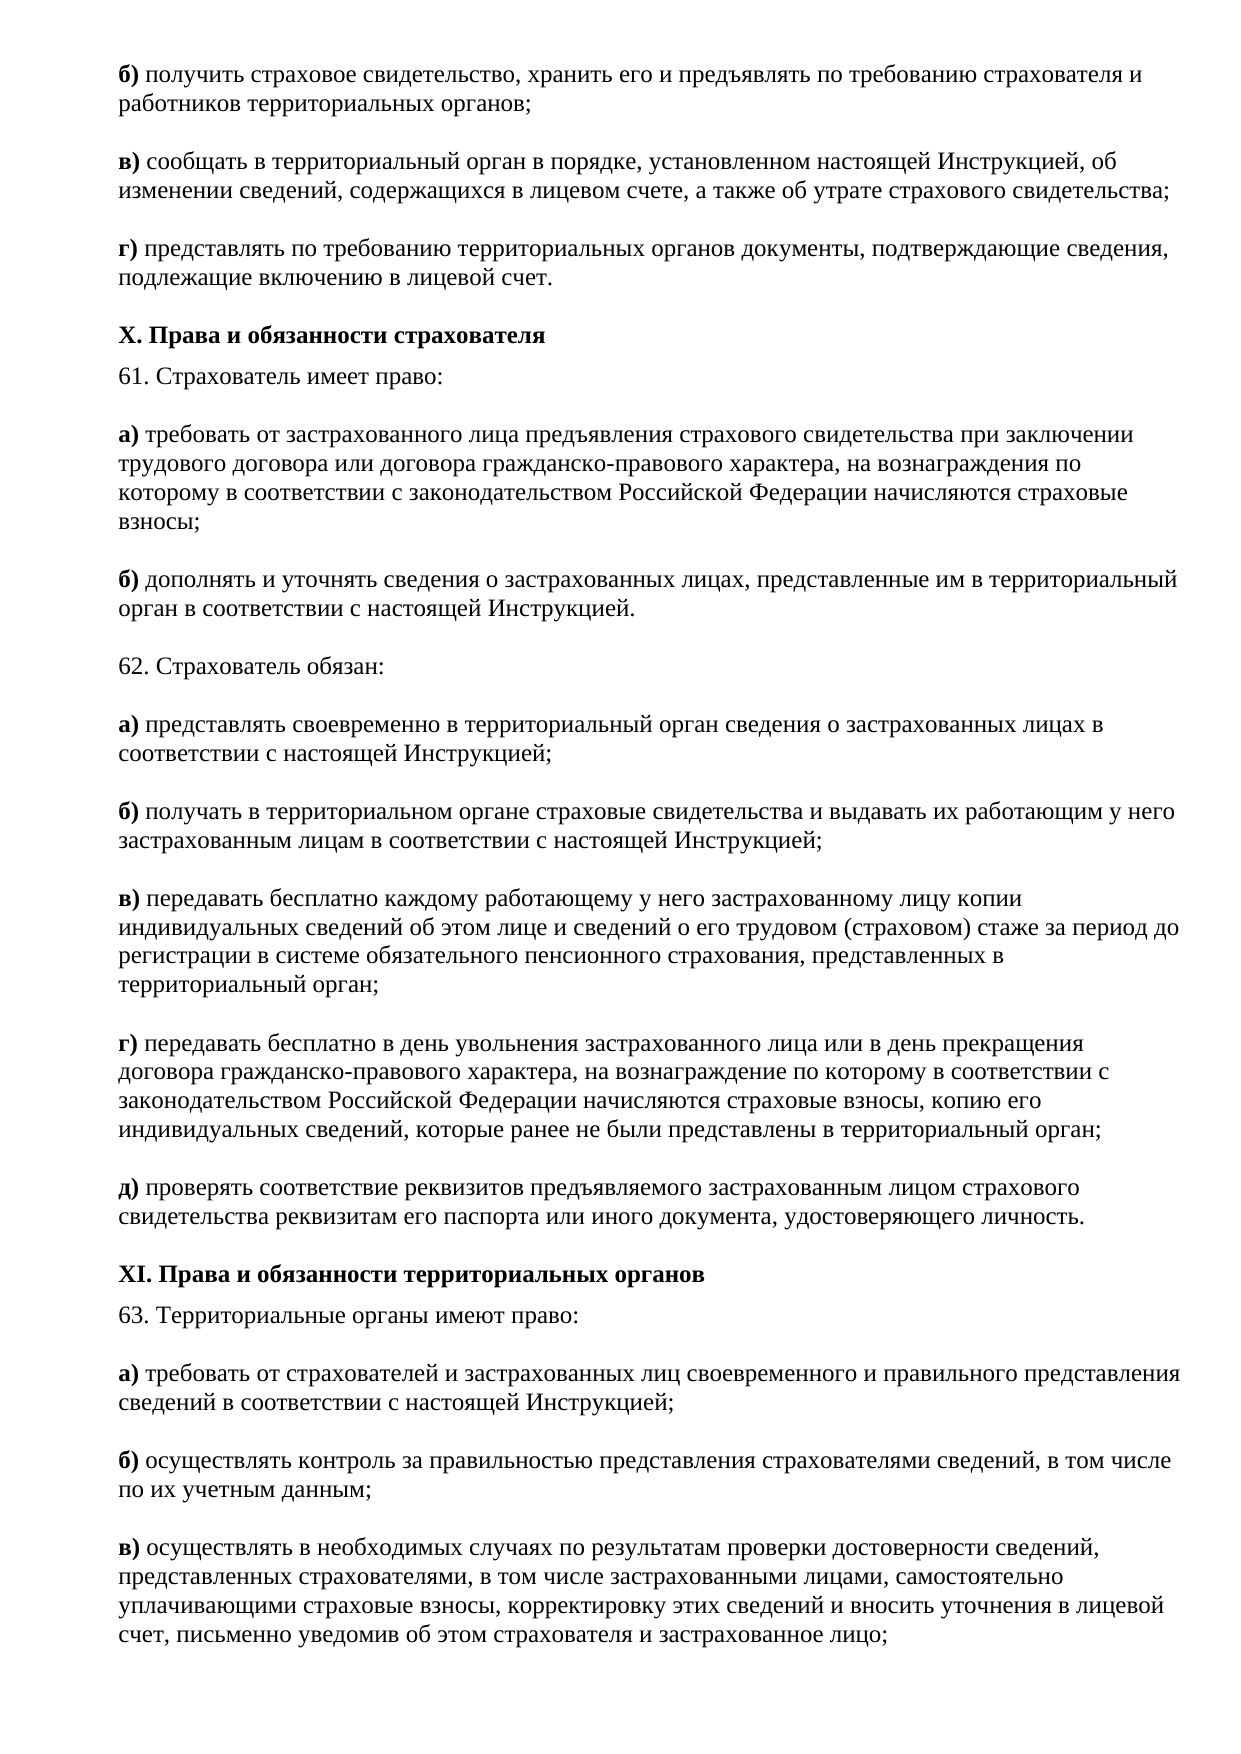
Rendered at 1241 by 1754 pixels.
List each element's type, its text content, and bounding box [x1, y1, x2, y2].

text в) осуществлять в необходимых случаях по результатам проверки достоверности сведений, представленных страхователями, в том числе застрахованными лицами, самостоятельно уплачивающими страховые взносы, корректировку этих сведений и вносить уточнения в лицевой счет, письменно уведомив об этом страхователя и застрахованное лицо; [118, 1532, 1181, 1647]
text д) проверять соответствие реквизитов предъявляемого застрахованным лицом страхового свидетельства реквизитам его паспорта или иного документа, удостоверяющего личность. [118, 1172, 1181, 1229]
text б) получать в территориальном органе страховые свидетельства и выдавать их работающим у него застрахованным лицам в соответствии с настоящей Инструкцией; [118, 796, 1181, 854]
text б) дополнять и уточнять сведения о застрахованных лицах, представленные им в территориальный орган в соответствии с настоящей Инструкцией. [118, 564, 1181, 621]
text 62. Страхователь обязан: [118, 651, 1181, 680]
subtitle XI. Права и обязанности территориальных органов [118, 1259, 1181, 1288]
text б) получить страховое свидетельство, хранить его и предъявлять по требованию страхователя и работников территориальных органов; [118, 59, 1181, 117]
text а) требовать от страхователей и застрахованных лиц своевременного и правильного представления сведений в соответствии с настоящей Инструкцией; [118, 1358, 1181, 1416]
text а) представлять своевременно в территориальный орган сведения о застрахованных лицах в соответствии с настоящей Инструкцией; [118, 709, 1181, 767]
text в) сообщать в территориальный орган в порядке, установленном настоящей Инструкцией, об изменении сведений, содержащихся в лицевом счете, а также об утрате страхового свидетельства; [118, 146, 1181, 203]
text в) передавать бесплатно каждому работающему у него застрахованному лицу копии индивидуальных сведений об этом лице и сведений о его трудовом (страховом) стаже за период до регистрации в системе обязательного пенсионного страхования, представленных в территориальный орган; [118, 883, 1181, 998]
subtitle X. Права и обязанности страхователя [118, 320, 1181, 349]
text г) представлять по требованию территориальных органов документы, подтверждающие сведения, подлежащие включению в лицевой счет. [118, 233, 1181, 291]
text а) требовать от застрахованного лица предъявления страхового свидетельства при заключении трудового договора или договора гражданско-правового характера, на вознаграждения по которому в соответствии с законодательством Российской Федерации начисляются страховые взносы; [118, 419, 1181, 534]
text 61. Страхователь имеет право: [118, 361, 1181, 390]
text г) передавать бесплатно в день увольнения застрахованного лица или в день прекращения договора гражданско-правового характера, на вознаграждение по которому в соответствии с законодательством Российской Федерации начисляются страховые взносы, копию его индивидуальных сведений, которые ранее не были представлены в территориальный орган; [118, 1028, 1181, 1143]
text б) осуществлять контроль за правильностью представления страхователями сведений, в том числе по их учетным данным; [118, 1446, 1181, 1503]
text 63. Территориальные органы имеют право: [118, 1300, 1181, 1329]
